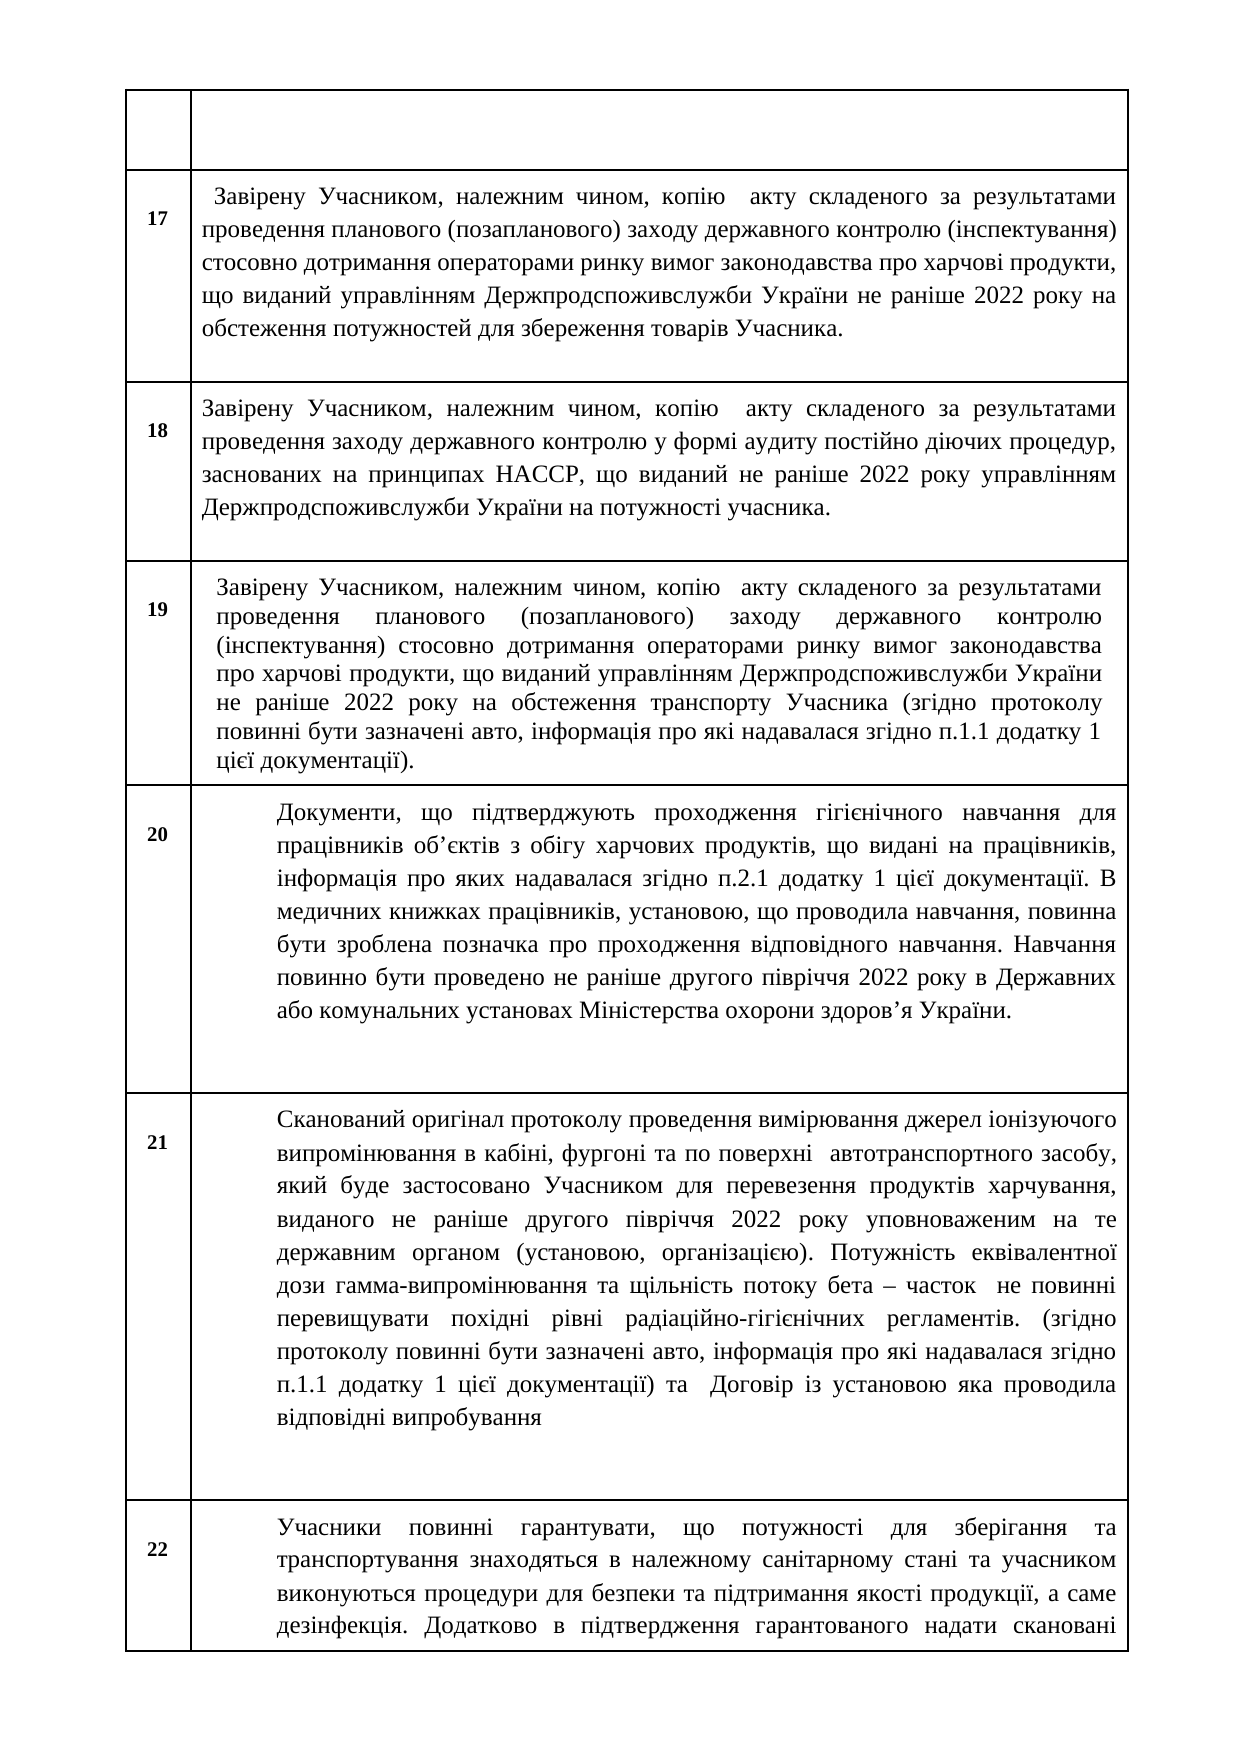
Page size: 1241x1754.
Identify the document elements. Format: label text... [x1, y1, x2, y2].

table_cell 18 [127, 383, 190, 560]
table_cell 20 [127, 786, 190, 1092]
table_cell Завірену Учасником, належним чином, копію акту складеного за результатами проведення планового (позапланового) заходу державного контролю (інспектування) стосовно дотримання операторами ринку вимог законодавства про харчові продукти, що виданий управлінням Держпродспоживслужби України не раніше 2022 року на обстеження потужностей для збереження товарів Учасника. [192, 171, 1127, 381]
table_cell Завірену Учасником, належним чином, копію акту складеного за результатами проведення заходу державного контролю у формі аудиту постійно діючих процедур, заснованих на принципах НАССР, що виданий не раніше 2022 року управлінням Держпродспоживслужби України на потужності учасника. [192, 383, 1127, 560]
table_cell 22 [127, 1501, 190, 1650]
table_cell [192, 1501, 1127, 1650]
table_cell Завірену Учасником, належним чином, копію акту складеного за результатами проведення планового (позапланового) заходу державного контролю (інспектування) стосовно дотримання операторами ринку вимог законодавства про харчові продукти, що виданий управлінням Держпродспоживслужби України не раніше 2022 року на обстеження транспорту Учасника (згідно протоколу повинні бути зазначені авто, інформація про які надавалася згідно п.1.1 додатку 1 цієї документації). [192, 562, 1127, 784]
table_cell 21 [127, 1094, 190, 1499]
table_cell 19 [127, 562, 190, 784]
table_cell 16 [127, 91, 190, 168]
table_cell Документи, що підтверджують проходження гігієнічного навчання для працівників об’єктів з обігу харчових продуктів, що видані на працівників, інформація про яких надавалася згідно п.2.1 додатку 1 цієї документації. В медичних книжках працівників, установою, що проводила навчання, повинна бути зроблена позначка про проходження відповідного навчання. Навчання повинно бути проведено не раніше другого півріччя 2022 року в Державних або комунальних установах Міністерства охорони здоров’я України. [192, 786, 1127, 1092]
table_cell Сканований оригінал протоколу проведення вимірювання джерел іонізуючого випромінювання в кабіні, фургоні та по поверхні автотранспортного засобу, який буде застосовано Учасником для перевезення продуктів харчування, виданого не раніше другого півріччя 2022 року уповноваженим на те державним органом (установою, організацією). Потужність еквівалентної дози гамма-випромінювання та щільність потоку бета – часток не повинні перевищувати похідні рівні радіаційно-гігієнічних регламентів. (згідно протоколу повинні бути зазначені авто, інформація про які надавалася згідно п.1.1 додатку 1 цієї документації) та Договір із установою яка проводила відповідні випробування [192, 1094, 1127, 1499]
table_cell 17 [127, 171, 190, 381]
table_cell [192, 91, 1127, 168]
